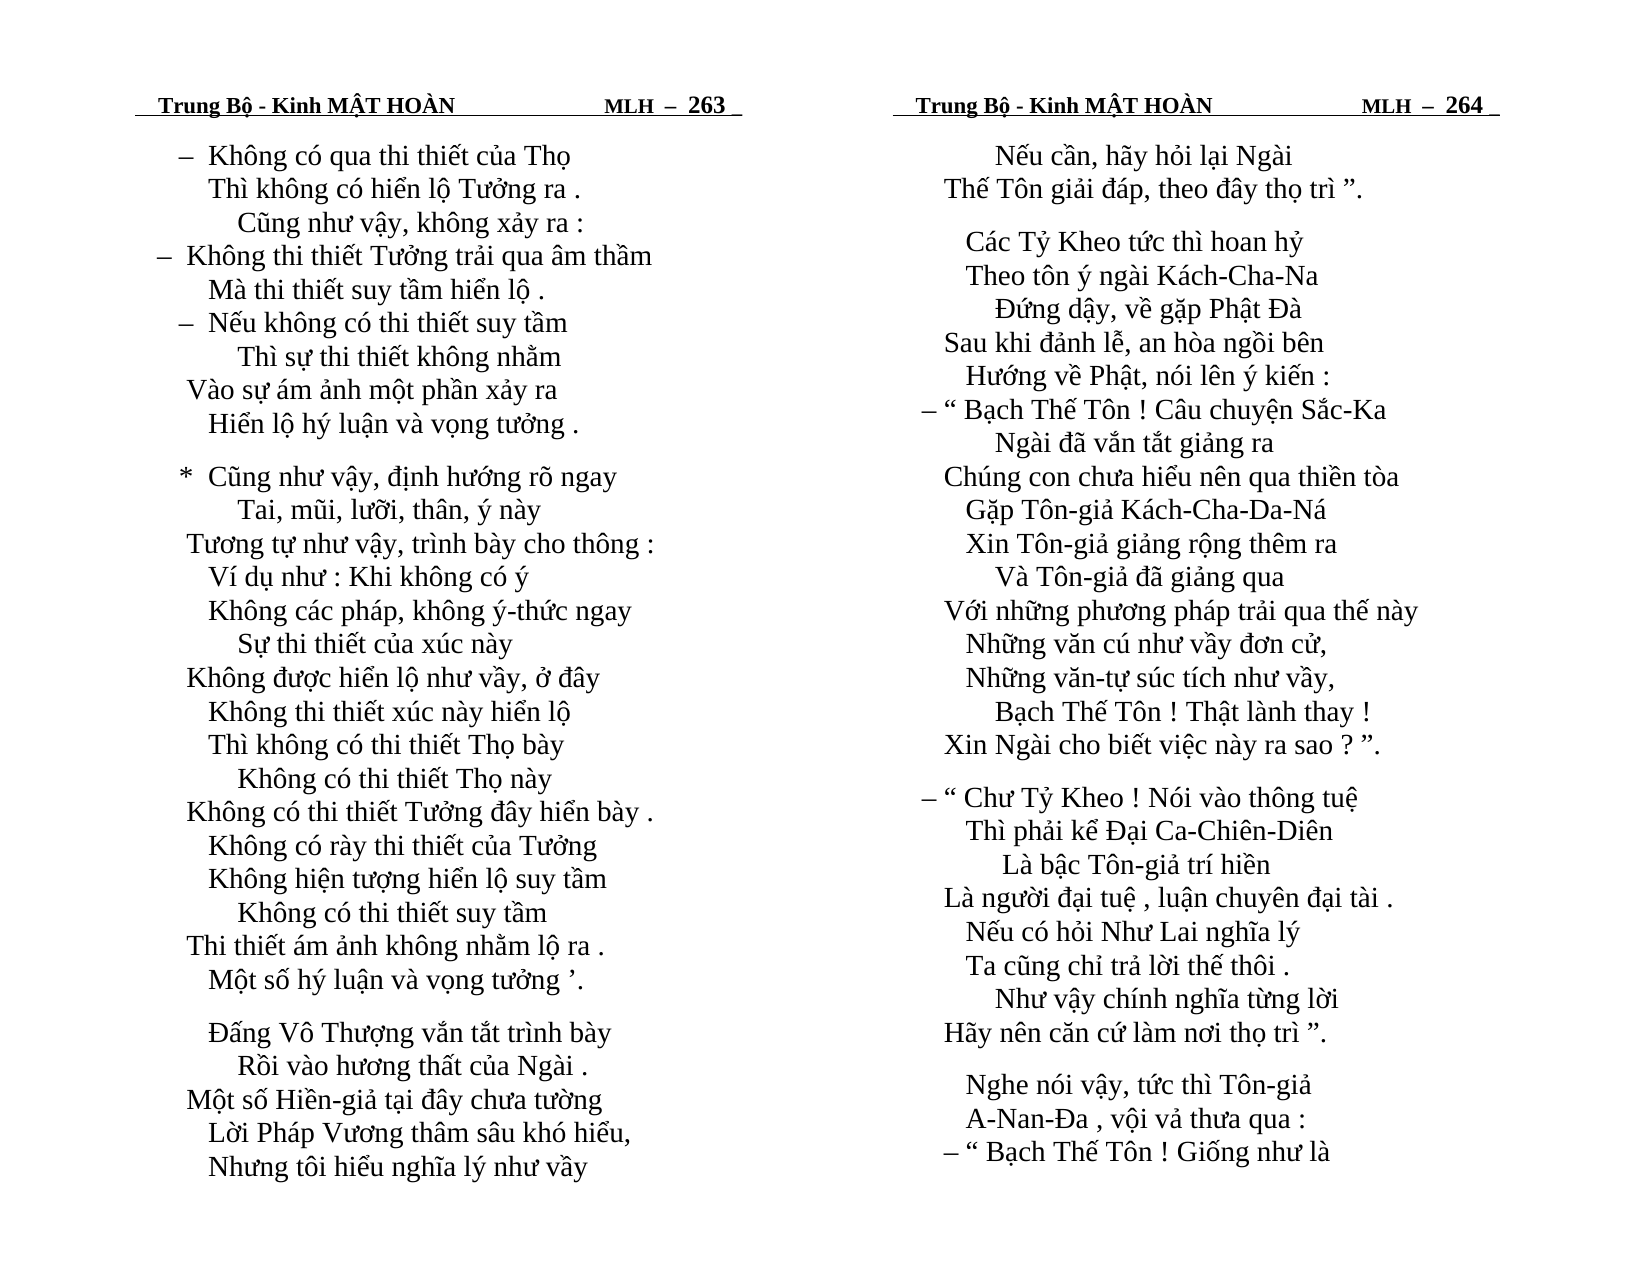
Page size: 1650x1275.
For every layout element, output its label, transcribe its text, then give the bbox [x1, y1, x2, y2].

text Tai, mũi, lưỡi, thân, ý này [135, 492, 757, 526]
text Với những phương pháp trải qua thế này [892, 593, 1515, 627]
text – “ Bạch Thế Tôn ! Câu chuyện Sắc-Ka [892, 392, 1515, 425]
text Một số hý luận và vọng tưởng ’. [135, 962, 757, 996]
text – Không thi thiết Tưởng trải qua âm thầm [135, 238, 757, 272]
text Xin Tôn-giả giảng rộng thêm ra [892, 526, 1515, 559]
text Và Tôn-giả đã giảng qua [892, 559, 1515, 593]
text Hướng về Phật, nói lên ý kiến : [892, 358, 1515, 392]
text Hiển lộ hý luận và vọng tưởng . [135, 406, 757, 440]
text Ta cũng chỉ trả lời thế thôi . [892, 948, 1515, 981]
text Không hiện tượng hiển lộ suy tầm [135, 861, 757, 895]
text – “ Chư Tỷ Kheo ! Nói vào thông tuệ [892, 780, 1515, 813]
text Không được hiển lộ như vầy, ở đây [135, 660, 757, 694]
text – Nếu không có thi thiết suy tầm [135, 306, 757, 339]
text Không có thi thiết Tưởng đây hiển bày . [135, 794, 757, 828]
text Sự thi thiết của xúc này [135, 627, 757, 660]
text Như vậy chính nghĩa từng lời [892, 981, 1515, 1015]
text Mà thi thiết suy tầm hiển lộ . [135, 272, 757, 306]
text Gặp Tôn-giả Kách-Cha-Da-Ná [892, 492, 1515, 526]
text Không các pháp, không ý-thức ngay [135, 593, 757, 627]
text Nhưng tôi hiểu nghĩa lý như vầy [135, 1149, 757, 1182]
text Nếu có hỏi Như Lai nghĩa lý [892, 914, 1515, 948]
text Những văn cú như vầy đơn cử, [892, 627, 1515, 660]
text Trung Bộ - Kinh MẬT HOÀN MLH – 263 _ [135, 90, 757, 119]
text Nếu cần, hãy hỏi lại Ngài [892, 138, 1515, 171]
text Ngài đã vắn tắt giảng ra [892, 425, 1515, 459]
text Không có rày thi thiết của Tưởng [135, 828, 757, 861]
text Ví dụ như : Khi không có ý [135, 559, 757, 593]
text Thế Tôn giải đáp, theo đây thọ trì ”. [892, 171, 1515, 205]
text Chúng con chưa hiểu nên qua thiền tòa [892, 459, 1515, 492]
text Theo tôn ý ngài Kách-Cha-Na [892, 258, 1515, 291]
text Lời Pháp Vương thâm sâu khó hiểu, [135, 1115, 757, 1149]
text Tương tự như vậy, trình bày cho thông : [135, 526, 757, 559]
text Nghe nói vậy, tức thì Tôn-giả [892, 1067, 1515, 1101]
text – “ Bạch Thế Tôn ! Giống như là [892, 1134, 1515, 1168]
text Cũng như vậy, không xảy ra : [135, 205, 757, 238]
text A-Nan-Đa , vội vả thưa qua : [892, 1101, 1515, 1134]
text Là bậc Tôn-giả trí hiền [892, 847, 1515, 881]
text Thì không có thi thiết Thọ bày [135, 727, 757, 761]
text Không có thi thiết Thọ này [135, 761, 757, 794]
text Hãy nên căn cứ làm nơi thọ trì ”. [892, 1015, 1515, 1048]
text Xin Ngài cho biết việc này ra sao ? ”. [892, 727, 1515, 761]
text Bạch Thế Tôn ! Thật lành thay ! [892, 694, 1515, 727]
text Những văn-tự súc tích như vầy, [892, 660, 1515, 694]
text Một số Hiền-giả tại đây chưa tường [135, 1082, 757, 1115]
text Không thi thiết xúc này hiển lộ [135, 694, 757, 727]
text Sau khi đảnh lễ, an hòa ngồi bên [892, 325, 1515, 358]
text Thi thiết ám ảnh không nhằm lộ ra . [135, 928, 757, 962]
text Thì phải kể Đại Ca-Chiên-Diên [892, 813, 1515, 847]
text Đứng dậy, về gặp Phật Đà [892, 291, 1515, 325]
text Các Tỷ Kheo tức thì hoan hỷ [892, 224, 1515, 258]
text – Không có qua thi thiết của Thọ [135, 138, 757, 171]
text Đấng Vô Thượng vắn tắt trình bày [135, 1015, 757, 1048]
text Thì không có hiển lộ Tưởng ra . [135, 171, 757, 205]
text Vào sự ám ảnh một phần xảy ra [135, 373, 757, 406]
text Không có thi thiết suy tầm [135, 895, 757, 928]
text Là người đại tuệ , luận chuyên đại tài . [892, 881, 1515, 914]
text * Cũng như vậy, định hướng rõ ngay [135, 459, 757, 492]
text Thì sự thi thiết không nhằm [135, 339, 757, 373]
text Rồi vào hương thất của Ngài . [135, 1048, 757, 1082]
text Trung Bộ - Kinh MẬT HOÀN MLH – 264 _ [892, 90, 1515, 119]
